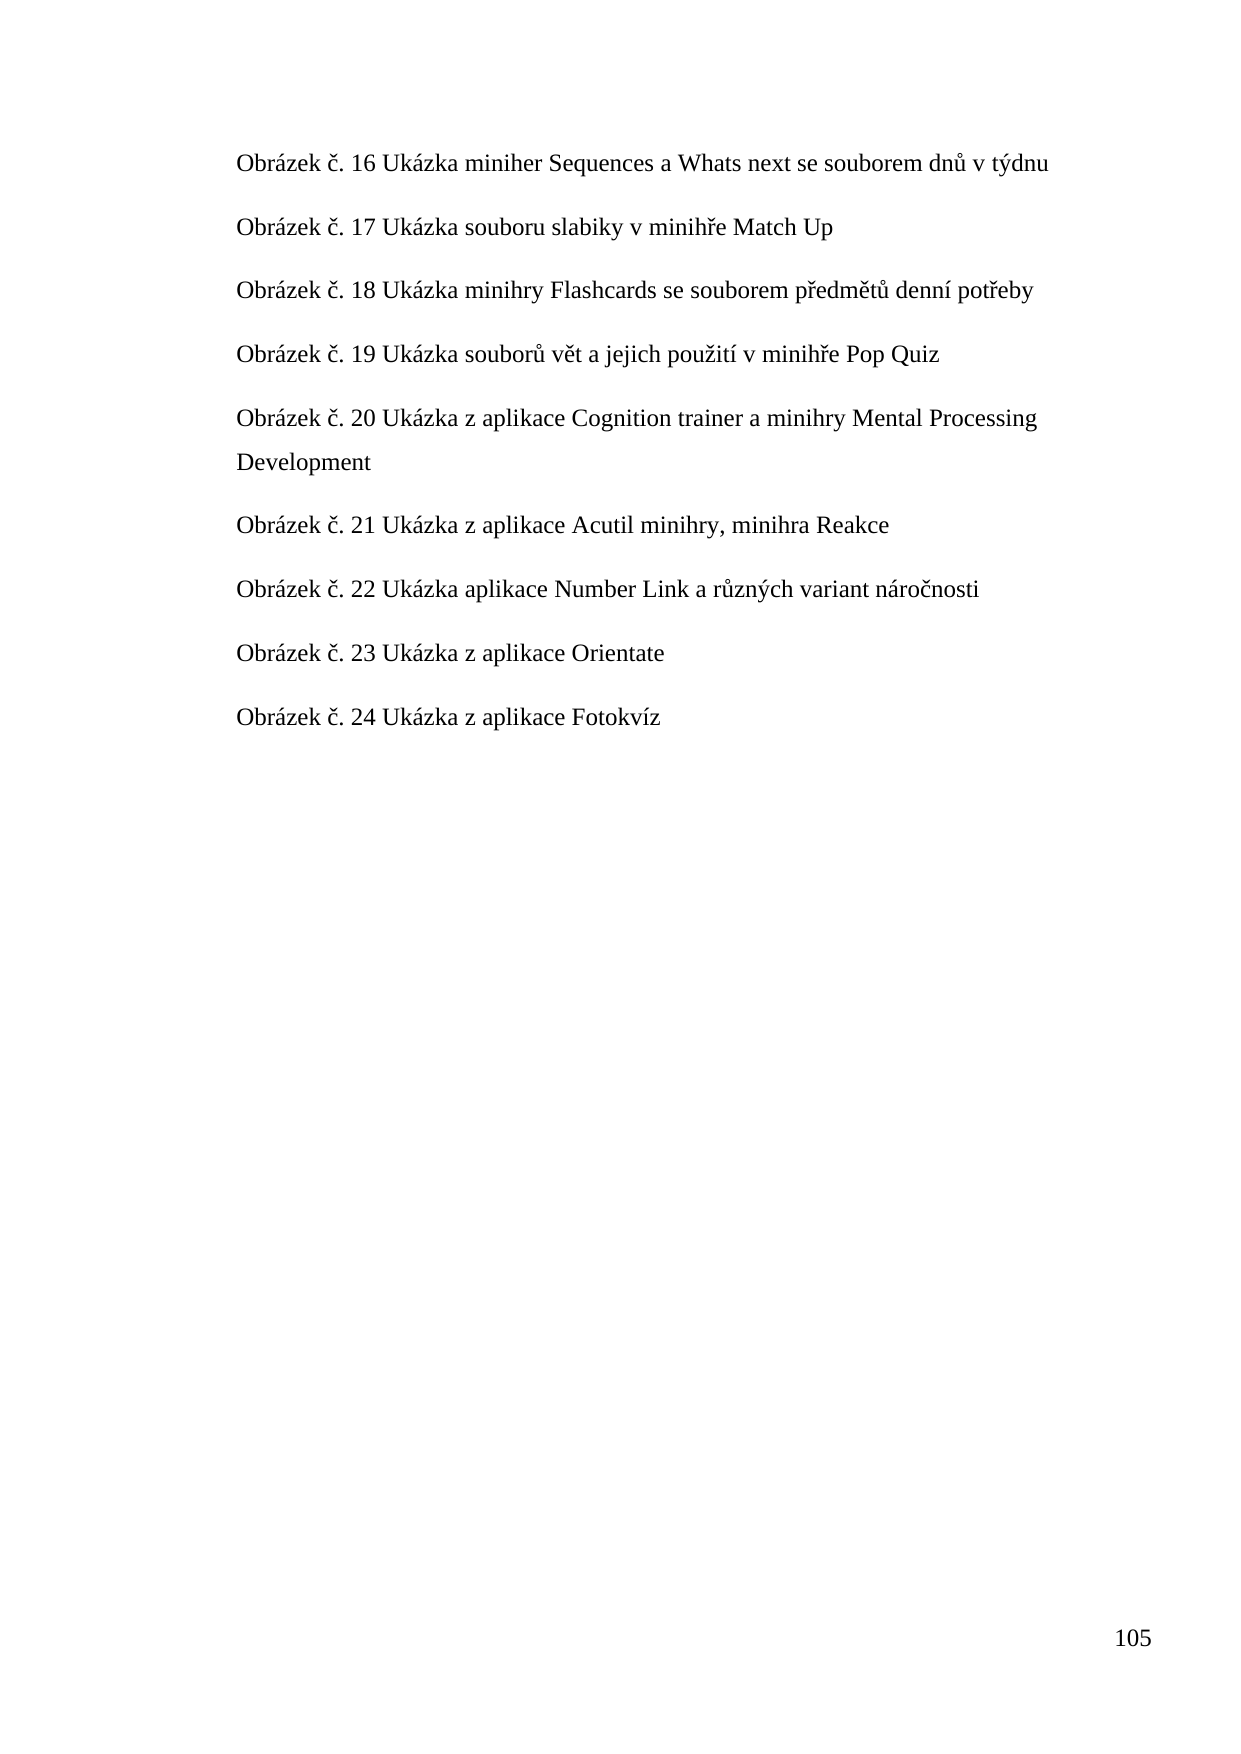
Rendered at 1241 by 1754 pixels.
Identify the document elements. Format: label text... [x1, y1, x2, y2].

text Obrázek č. 20 Ukázka z aplikace Cognition trainer a minihry Mental Processing Development [236, 403, 1152, 475]
text Obrázek č. 22 Ukázka aplikace Number Link a různých variant náročnosti [236, 574, 1152, 603]
text Obrázek č. 19 Ukázka souborů vět a jejich použití v minihře Pop Quiz [236, 339, 1152, 368]
text Obrázek č. 18 Ukázka minihry Flashcards se souborem předmětů denní potřeby [236, 276, 1152, 304]
text Obrázek č. 21 Ukázka z aplikace Acutil minihry, minihra Reakce [236, 511, 1152, 539]
text Obrázek č. 17 Ukázka souboru slabiky v minihře Match Up [236, 212, 1152, 240]
text Obrázek č. 23 Ukázka z aplikace Orientate [236, 638, 1152, 667]
text Obrázek č. 24 Ukázka z aplikace Fotokvíz [236, 702, 1152, 731]
text Obrázek č. 16 Ukázka miniher Sequences a Whats next se souborem dnů v týdnu [236, 148, 1152, 176]
